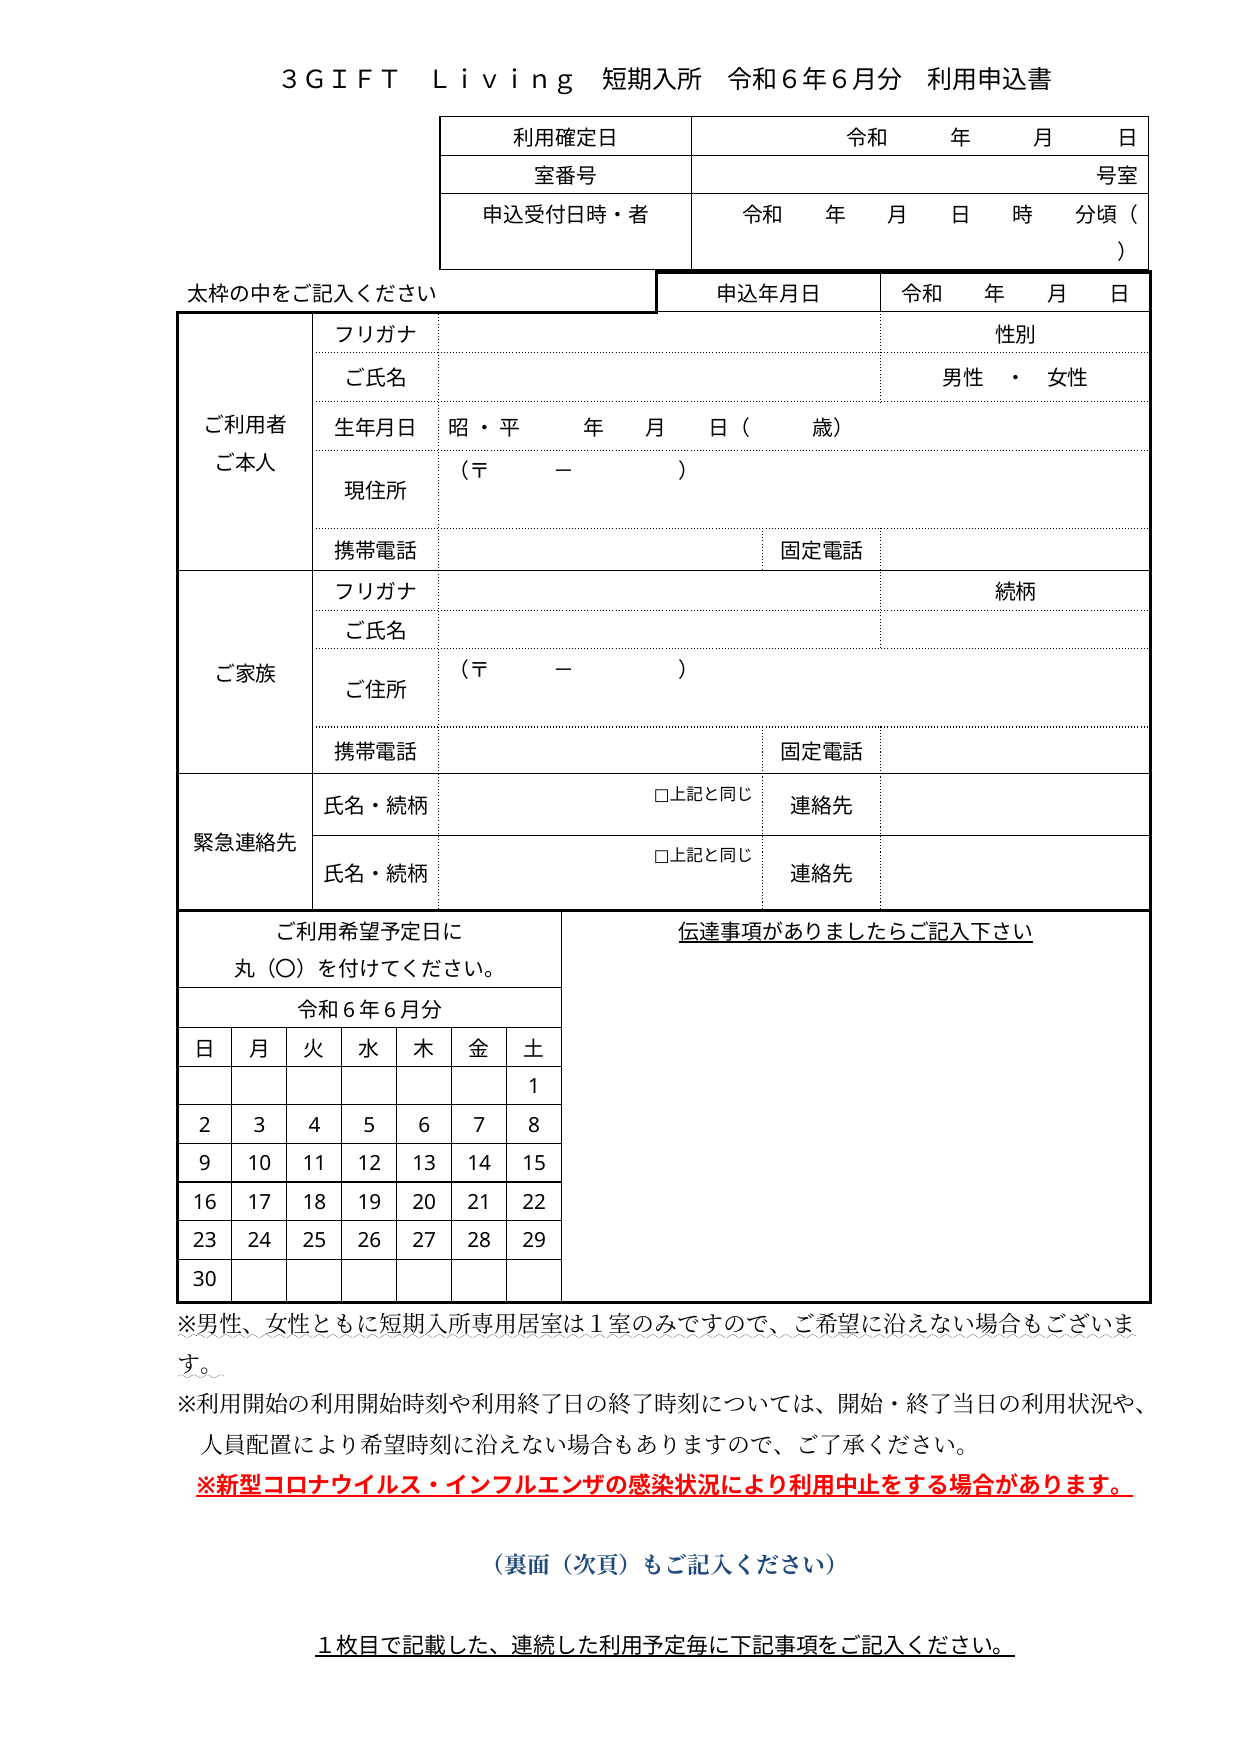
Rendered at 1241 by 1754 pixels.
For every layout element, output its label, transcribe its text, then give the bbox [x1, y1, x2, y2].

table_cell 緊急連絡先 [179, 774, 312, 908]
table_cell 現住所 [313, 450, 438, 528]
table_cell 日 [179, 1028, 231, 1066]
text １枚目で記載した、連続した利用予定毎に下記事項をご記入ください。 [177, 1625, 1152, 1663]
table_cell 13 [397, 1144, 451, 1181]
table_cell 25 [287, 1221, 341, 1258]
text （裏面（次頁）もご記入ください） [177, 1545, 1152, 1582]
table_header 令和 年 月 日 [881, 274, 1149, 311]
table_cell 伝達事項がありましたらご記入下さい [562, 912, 1149, 1301]
table_cell [881, 726, 1149, 773]
table_cell 18 [287, 1183, 341, 1220]
table_cell 20 [397, 1183, 451, 1220]
table_cell 14 [452, 1144, 506, 1181]
table_cell [232, 1067, 286, 1104]
table_cell 令和 年 月 日 時 分頃（ ） [692, 194, 1148, 269]
table_cell 4 [287, 1105, 341, 1143]
table_cell 29 [507, 1221, 561, 1258]
table_cell [438, 352, 881, 401]
table_cell 2 [179, 1105, 231, 1143]
table_cell 17 [232, 1183, 286, 1220]
table_cell [287, 1067, 341, 1104]
table_cell 23 [179, 1221, 231, 1258]
table_header 太枠の中をご記入ください [177, 270, 655, 311]
table_cell 金 [452, 1028, 506, 1066]
table_cell 15 [507, 1144, 561, 1181]
table_cell [881, 836, 1149, 908]
table_cell 令和6年6月分 [179, 988, 561, 1027]
table_cell 24 [232, 1221, 286, 1258]
table_cell 連絡先 [763, 836, 881, 908]
table_cell 土 [507, 1028, 561, 1066]
table_header 申込年月日 [658, 274, 880, 311]
table_cell 氏名・続柄 [313, 836, 438, 908]
table_cell 続柄 [881, 571, 1149, 609]
table_cell [397, 1260, 451, 1301]
table_cell □上記と同じ [438, 836, 763, 908]
table_cell 9 [179, 1144, 231, 1181]
table_cell 号室 [692, 156, 1148, 193]
table_cell 火 [287, 1028, 341, 1066]
table_cell 10 [232, 1144, 286, 1181]
table_cell [452, 1260, 506, 1301]
table_cell ご住所 [313, 648, 438, 726]
table_cell [179, 1067, 231, 1104]
table_cell [287, 1260, 341, 1301]
table_cell 水 [342, 1028, 396, 1066]
table_cell [507, 1260, 561, 1301]
table_cell [342, 1067, 396, 1104]
table_cell [881, 528, 1149, 570]
table_cell （〒 － ） [438, 450, 1149, 528]
table_cell 11 [287, 1144, 341, 1181]
table_cell 6 [397, 1105, 451, 1143]
table_cell [397, 1067, 451, 1104]
table_cell 12 [342, 1144, 396, 1181]
table_cell 申込受付日時・者 [441, 194, 691, 269]
table_cell 3 [232, 1105, 286, 1143]
text ※利用開始の利用開始時刻や利用終了日の終了時刻については、開始・終了当日の利用状況や、人員配置により希望時刻に沿えない場合もありますので、ご了承ください。 [177, 1384, 1152, 1462]
table_cell 16 [179, 1183, 231, 1220]
table_cell 5 [342, 1105, 396, 1143]
table_cell [881, 610, 1149, 648]
table_cell 室番号 [441, 156, 691, 193]
table_cell 生年月日 [313, 401, 438, 450]
table_cell [232, 1260, 286, 1301]
table_cell [438, 610, 881, 648]
text ※新型コロナウイルス・インフルエンザの感染状況により利用中止をする場合があります。 [177, 1465, 1152, 1502]
table_cell [438, 312, 881, 352]
table_cell 26 [342, 1221, 396, 1258]
table_cell 30 [179, 1260, 231, 1301]
table_cell ご利用希望予定日に 丸（〇）を付けてください。 [179, 912, 561, 987]
table_cell □上記と同じ [438, 774, 763, 834]
table_cell フリガナ [313, 571, 438, 609]
table_cell 1 [507, 1067, 561, 1104]
table_cell フリガナ [313, 314, 438, 352]
table_header 利用確定日 [441, 117, 691, 155]
table_cell 携帯電話 [313, 726, 438, 773]
table_cell 性別 [881, 312, 1149, 352]
table_cell 21 [452, 1183, 506, 1220]
table_cell 8 [507, 1105, 561, 1143]
table_cell 27 [397, 1221, 451, 1258]
table_cell 昭 ・ 平 年 月 日（ 歳） [438, 401, 1149, 450]
table_cell ご利用者 ご本人 [179, 314, 312, 570]
table_cell [438, 528, 763, 570]
table_cell 男性 ・ 女性 [881, 352, 1149, 401]
table_cell 月 [232, 1028, 286, 1066]
table_header 令和 年 月 日 [692, 117, 1148, 155]
table_cell ご家族 [179, 571, 312, 773]
table_cell （〒 － ） [438, 648, 1149, 726]
table_cell 固定電話 [763, 726, 881, 773]
table_cell 携帯電話 [313, 528, 438, 570]
table_cell 7 [452, 1105, 506, 1143]
table_cell [438, 571, 881, 609]
table_cell 22 [507, 1183, 561, 1220]
table_cell 19 [342, 1183, 396, 1220]
table_cell ご氏名 [313, 610, 438, 648]
table_cell [452, 1067, 506, 1104]
table_cell [438, 726, 763, 773]
table_cell 固定電話 [763, 528, 881, 570]
table_cell [881, 774, 1149, 834]
table_cell 28 [452, 1221, 506, 1258]
table_cell ご氏名 [313, 352, 438, 401]
table_cell [342, 1260, 396, 1301]
text ３ＧＩＦＴ Ｌｉｖｉｎｇ 短期入所 令和６年６月分 利用申込書 [177, 59, 1152, 97]
table_cell 木 [397, 1028, 451, 1066]
text ※男性、女性ともに短期入所専用居室は１室のみですので、ご希望に沿えない場合もございます。 [177, 1304, 1152, 1382]
table_cell 氏名・続柄 [313, 774, 438, 834]
table_cell 連絡先 [763, 774, 881, 834]
